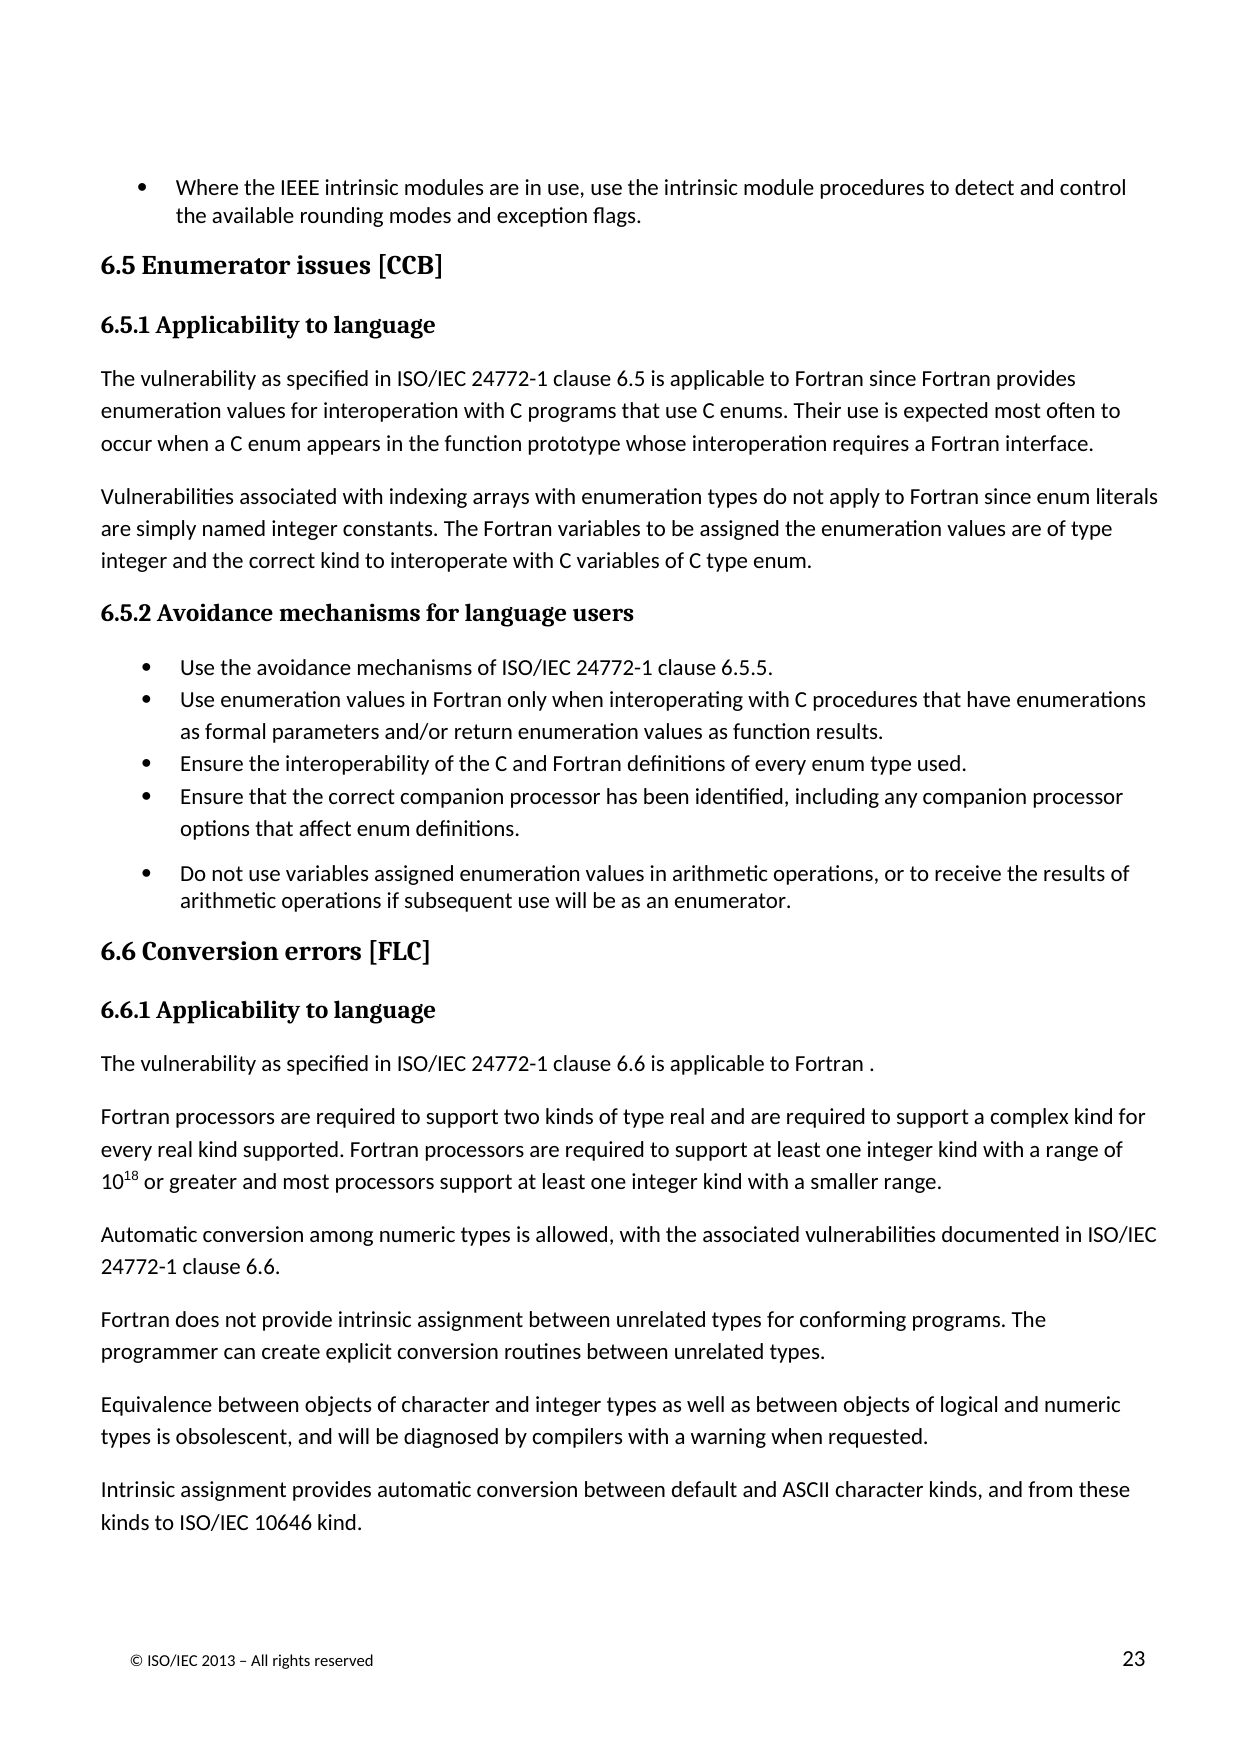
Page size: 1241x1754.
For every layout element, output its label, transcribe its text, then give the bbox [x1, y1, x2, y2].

list Use the avoidance mechanisms of ISO/IEC 24772-1 clause 6.5.5. [142, 653, 1164, 681]
text Equivalence between objects of character and integer types as well as between objects of logical and numeric types is obsolescent, and will be diagnosed by compilers with a warning when requested. [101, 1390, 1164, 1451]
list Ensure the interoperability of the C and Fortran definitions of every enum type used. [142, 749, 1164, 778]
text Fortran does not provide intrinsic assignment between unrelated types for conforming programs. The programmer can create explicit conversion routines between unrelated types. [101, 1305, 1164, 1365]
text Fortran processors are required to support two kinds of type real and are required to support a complex kind for every real kind supported. Fortran processors are required to support at least one integer kind with a range of 1018 or greater and most processors support at least one integer kind with a smaller range. [101, 1102, 1164, 1195]
subtitle 6.5 Enumerator issues [CCB] [101, 250, 1164, 282]
text 6.6.1 Applicability to language [101, 996, 1164, 1024]
text 6.5.1 Applicability to language [101, 311, 1164, 339]
list Use enumeration values in Fortran only when interoperating with C procedures that have enumerations as formal parameters and/or return enumeration values as function results. [142, 685, 1164, 745]
text The vulnerability as specified in ISO/IEC 24772-1 clause 6.6 is applicable to Fortran . [101, 1049, 1164, 1077]
text 6.5.2 Avoidance mechanisms for language users [101, 599, 1164, 628]
list Ensure that the correct companion processor has been identified, including any companion processor options that affect enum definitions. [142, 782, 1164, 842]
subtitle 6.6 Conversion errors [FLC] [101, 936, 1164, 967]
list Where the IEEE intrinsic modules are in use, use the intrinsic module procedures to detect and control the available rounding modes and exception flags. [138, 173, 1164, 229]
text Vulnerabilities associated with indexing arrays with enumeration types do not apply to Fortran since enum literals are simply named integer constants. The Fortran variables to be assigned the enumeration values are of type integer and the correct kind to interoperate with C variables of C type enum. [101, 482, 1164, 574]
text Automatic conversion among numeric types is allowed, with the associated vulnerabilities documented in ISO/IEC 24772-1 clause 6.6. [101, 1220, 1164, 1280]
text The vulnerability as specified in ISO/IEC 24772-1 clause 6.5 is applicable to Fortran since Fortran provides enumeration values for interoperation with C programs that use C enums. Their use is expected most often to occur when a C enum appears in the function prototype whose interoperation requires a Fortran interface. [101, 364, 1164, 457]
list Do not use variables assigned enumeration values in arithmetic operations, or to receive the results of arithmetic operations if subsequent use will be as an enumerator. [142, 859, 1164, 915]
text Intrinsic assignment provides automatic conversion between default and ASCII character kinds, and from these kinds to ISO/IEC 10646 kind. [101, 1476, 1164, 1536]
